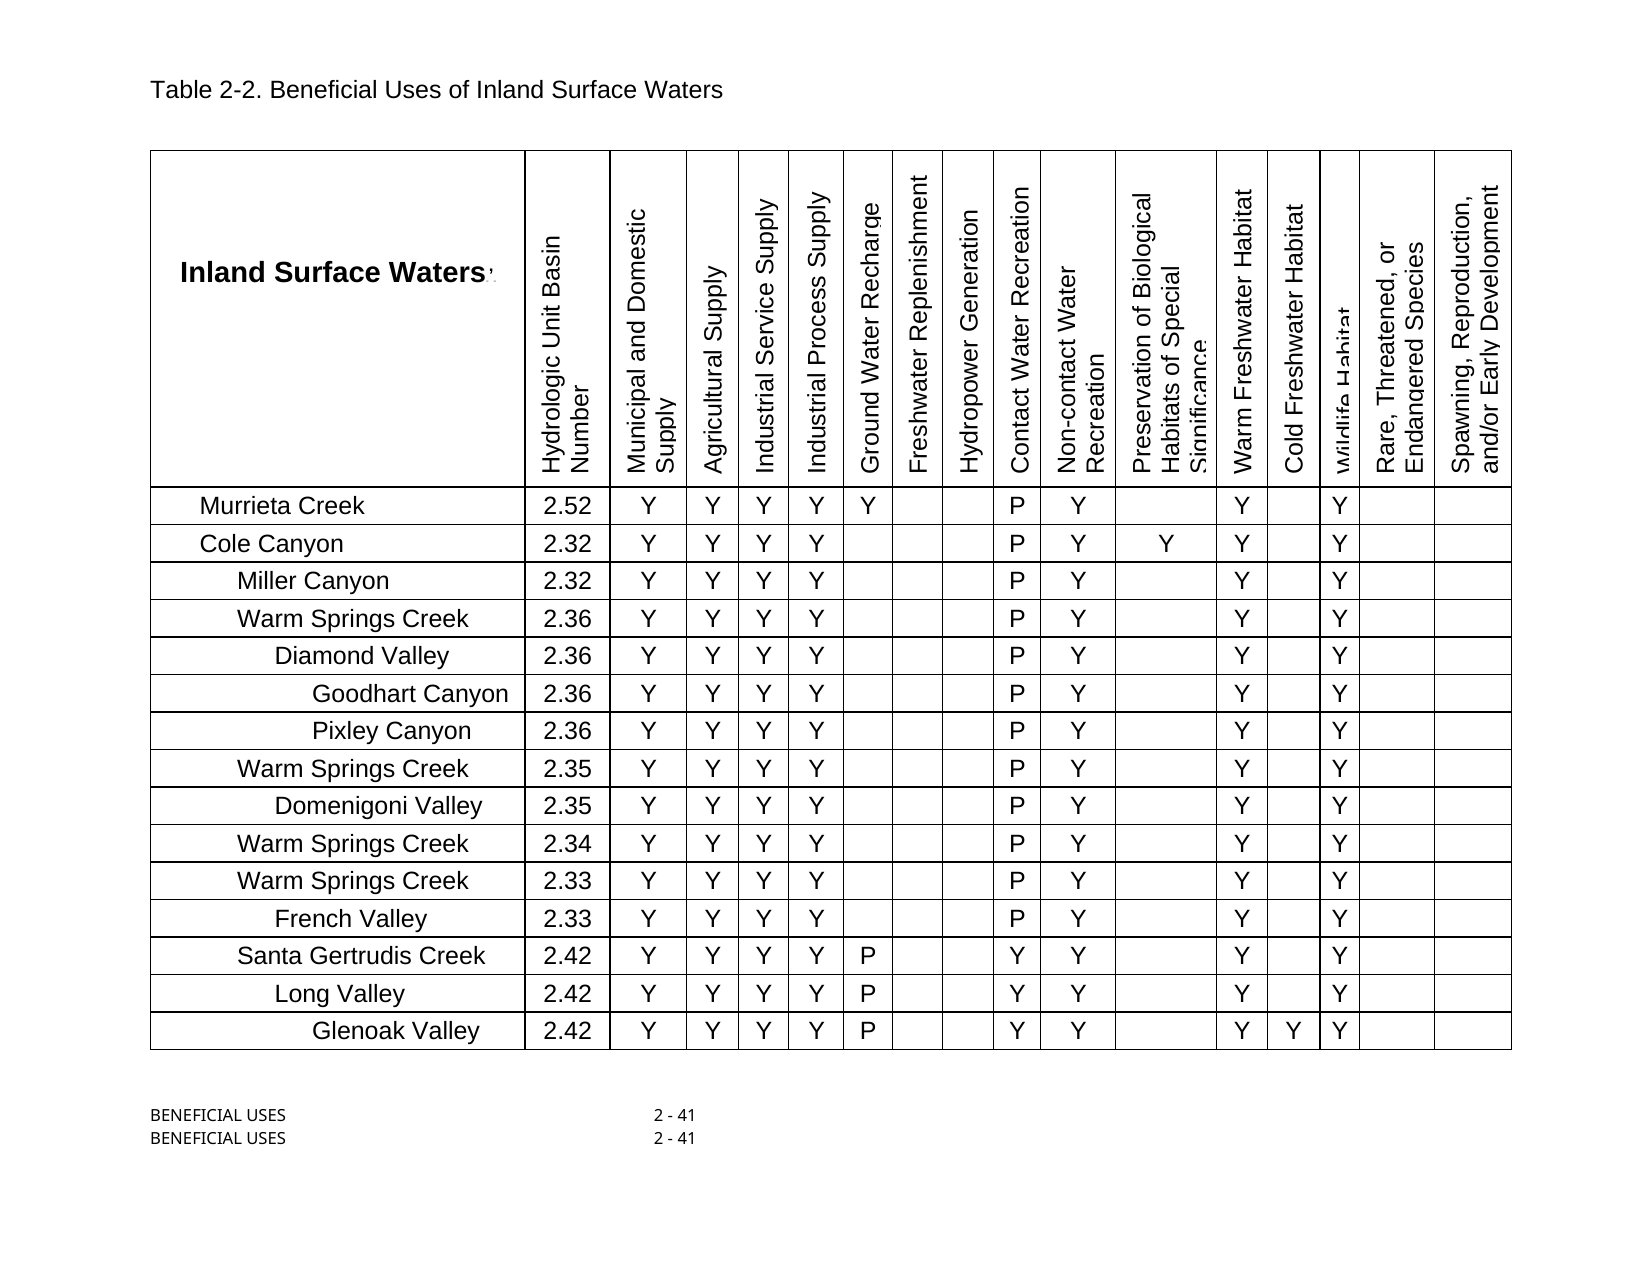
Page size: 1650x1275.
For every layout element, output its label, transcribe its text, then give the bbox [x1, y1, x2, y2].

table_cell 2.42 [526, 1013, 609, 1049]
table_cell P [994, 788, 1040, 824]
table_cell N [1360, 638, 1434, 674]
table_cell N [1435, 863, 1511, 899]
table_cell N [893, 488, 942, 524]
table_cell P [994, 750, 1040, 786]
table_cell Y [789, 825, 843, 861]
table_cell P [844, 975, 892, 1011]
table_cell N [844, 750, 892, 786]
table_cell Y [687, 525, 738, 561]
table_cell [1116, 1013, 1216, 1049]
table_cell P [994, 713, 1040, 749]
table_cell Y [1321, 713, 1359, 749]
table_cell N [1360, 788, 1434, 824]
table_cell N [893, 863, 942, 899]
table_cell Y [1217, 788, 1267, 824]
table_cell N [893, 750, 942, 786]
table_header Municipal and Domestic Supply [611, 151, 686, 486]
table_cell P [994, 638, 1040, 674]
table_header Industrial Service Supply [739, 151, 788, 486]
table_cell Y [994, 975, 1040, 1011]
table_cell N [844, 863, 892, 899]
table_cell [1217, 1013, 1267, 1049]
table_cell N [1116, 488, 1216, 524]
table_header Hydrologic Unit Basin Number [526, 151, 609, 486]
table_cell N [844, 900, 892, 936]
table_cell Y [789, 488, 843, 524]
table_cell Miller Canyon [151, 563, 524, 599]
table_cell N [1360, 600, 1434, 636]
table_cell 2.42 [526, 975, 609, 1011]
table_cell Warm Springs Creek [151, 863, 524, 899]
table_cell Y [611, 788, 686, 824]
table_cell Y [1041, 675, 1115, 711]
table_cell Y [1041, 788, 1115, 824]
table_cell Y [844, 488, 892, 524]
table_cell 2.32 [526, 563, 609, 599]
table_cell N [943, 488, 993, 524]
table_cell Y [739, 675, 788, 711]
table_cell Y [611, 825, 686, 861]
table_cell Y [611, 525, 686, 561]
table_cell N [1360, 675, 1434, 711]
table_cell Y [739, 600, 788, 636]
table_cell N [1268, 900, 1319, 936]
table_cell Y [687, 713, 738, 749]
table_cell N [893, 525, 942, 561]
table_cell N [1268, 638, 1319, 674]
table_cell N [1116, 900, 1216, 936]
table_cell N [943, 563, 993, 599]
table_cell N [943, 788, 993, 824]
table_cell N [1116, 638, 1216, 674]
table_cell Y [1041, 525, 1115, 561]
table_cell Y [739, 750, 788, 786]
table_cell N [1360, 975, 1434, 1011]
table_cell P [844, 1013, 892, 1049]
table_cell N [844, 638, 892, 674]
table_cell Y [789, 863, 843, 899]
table_cell Cole Canyon [151, 525, 524, 561]
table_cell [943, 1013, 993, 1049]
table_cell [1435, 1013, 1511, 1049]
table_cell N [1435, 788, 1511, 824]
table_cell Y [1321, 750, 1359, 786]
table_cell N [943, 938, 993, 974]
table_cell N [1360, 900, 1434, 936]
table_cell Y [1321, 863, 1359, 899]
table_cell Y [1217, 600, 1267, 636]
table_cell Y [1217, 525, 1267, 561]
table_cell N [1116, 938, 1216, 974]
table_cell Y [611, 938, 686, 974]
table_cell N [844, 600, 892, 636]
table_cell Y [739, 525, 788, 561]
table_cell P [994, 863, 1040, 899]
table_cell Y [739, 1013, 788, 1049]
table_cell N [943, 750, 993, 786]
table_cell Y [611, 750, 686, 786]
table_header Freshwater Replenishment [893, 151, 942, 486]
table_cell Y [1041, 975, 1115, 1011]
table_cell Y [789, 713, 843, 749]
table_cell Y [687, 938, 738, 974]
table_cell 2.33 [526, 900, 609, 936]
table_cell Y [1217, 563, 1267, 599]
table_header Industrial Process Supply [789, 151, 843, 486]
table_header Non-contact Water Recreation [1041, 151, 1115, 486]
table_cell Y [1321, 563, 1359, 599]
table_cell Y [1217, 750, 1267, 786]
table_cell Y [739, 825, 788, 861]
table_cell 2.36 [526, 675, 609, 711]
table_cell P [994, 563, 1040, 599]
table_cell Y [611, 563, 686, 599]
table_cell 2.36 [526, 713, 609, 749]
table_cell 2.35 [526, 788, 609, 824]
table_cell Y [789, 788, 843, 824]
table_header Ground Water Recharge [844, 151, 892, 486]
table_cell Y [1321, 488, 1359, 524]
table_cell P [994, 525, 1040, 561]
table_cell Domenigoni Valley [151, 788, 524, 824]
table_cell Y [789, 1013, 843, 1049]
table_cell 2.32 [526, 525, 609, 561]
table_header Rare, Threatened, or Endangered Species [1360, 151, 1434, 486]
table_cell 2.52 [526, 488, 609, 524]
table_cell N [893, 900, 942, 936]
table_cell Y [1217, 900, 1267, 936]
table_cell Y [611, 900, 686, 936]
table_cell Y [611, 675, 686, 711]
table_cell P [994, 900, 1040, 936]
table_cell Y [739, 900, 788, 936]
table_cell Warm Springs Creek [151, 600, 524, 636]
table_cell Y [1217, 488, 1267, 524]
table_cell N [943, 825, 993, 861]
table_cell Y [1217, 938, 1267, 974]
table_cell 2.42 [526, 938, 609, 974]
table_cell N [1360, 525, 1434, 561]
table_cell 2.33 [526, 863, 609, 899]
table_cell Y [611, 600, 686, 636]
table_cell Y [687, 825, 738, 861]
table_cell N [1435, 600, 1511, 636]
table_cell Diamond Valley [151, 638, 524, 674]
table_cell Y [789, 600, 843, 636]
table_cell N [1360, 863, 1434, 899]
table_cell Y [1321, 825, 1359, 861]
table_cell N [1116, 863, 1216, 899]
table_cell Y [844, 525, 892, 561]
table_cell 2.36 [526, 600, 609, 636]
table_cell Y [611, 488, 686, 524]
table_cell Y [687, 900, 738, 936]
table_cell N [844, 825, 892, 861]
table_cell N [1360, 563, 1434, 599]
table_cell N [1435, 525, 1511, 561]
table_cell N [1435, 713, 1511, 749]
table_cell N [1116, 788, 1216, 824]
table_cell Y [1321, 788, 1359, 824]
table_cell Y [611, 863, 686, 899]
table_cell 2.36 [526, 638, 609, 674]
table_cell Y [1321, 525, 1359, 561]
table_cell N [1360, 713, 1434, 749]
table_cell N [1268, 750, 1319, 786]
table_header Warm Freshwater Habitat [1217, 151, 1267, 486]
table_header Hydropower Generation [943, 151, 993, 486]
table_cell Warm Springs Creek [151, 750, 524, 786]
table_header Inland Surface Waters2F,3F [151, 151, 524, 486]
table_cell N [1435, 750, 1511, 786]
table_cell N [943, 900, 993, 936]
table_cell N [943, 863, 993, 899]
table_cell N [1116, 600, 1216, 636]
table_cell Y [1041, 563, 1115, 599]
table_cell Y [1041, 713, 1115, 749]
table_cell Y [1321, 600, 1359, 636]
table_cell Y [789, 938, 843, 974]
table_cell Y [1321, 638, 1359, 674]
table_cell Y [739, 563, 788, 599]
table_cell N [1116, 675, 1216, 711]
table_cell Pixley Canyon [151, 713, 524, 749]
table_cell Y [687, 750, 738, 786]
table_cell N [1435, 488, 1511, 524]
table_header Cold Freshwater Habitat [1268, 151, 1319, 486]
table_cell Y [687, 638, 738, 674]
table_cell N [943, 525, 993, 561]
table_cell Y [789, 525, 843, 561]
table_cell French Valley [151, 900, 524, 936]
table_cell N [943, 600, 993, 636]
table_cell N [1435, 563, 1511, 599]
table_cell N [1360, 938, 1434, 974]
table_cell Y [687, 563, 738, 599]
table_cell Warm Springs Creek [151, 825, 524, 861]
table_header Agricultural Supply [687, 151, 738, 486]
table_cell Y [1041, 938, 1115, 974]
table_cell N [1116, 563, 1216, 599]
table_cell Y [739, 788, 788, 824]
table_cell P [994, 488, 1040, 524]
table_cell P [994, 600, 1040, 636]
table_cell 2.35 [526, 750, 609, 786]
table_cell Y [611, 975, 686, 1011]
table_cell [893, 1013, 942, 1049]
table_cell N [1435, 638, 1511, 674]
table_cell N [1435, 938, 1511, 974]
table_cell Y [789, 975, 843, 1011]
table_cell Y [1041, 863, 1115, 899]
table_cell N [1268, 563, 1319, 599]
table_cell Y [1217, 975, 1267, 1011]
table_cell P [994, 825, 1040, 861]
table_cell N [1268, 863, 1319, 899]
table_cell Y [1116, 525, 1216, 561]
table_cell Y [1041, 600, 1115, 636]
table_cell N [1360, 825, 1434, 861]
table_cell N [1116, 975, 1216, 1011]
table_cell Y [611, 1013, 686, 1049]
table_cell Y [739, 975, 788, 1011]
table_cell N [893, 975, 942, 1011]
table_cell Y [687, 600, 738, 636]
table_cell Glenoak Valley [151, 1013, 524, 1049]
table_cell Y [789, 675, 843, 711]
table_cell N [1268, 938, 1319, 974]
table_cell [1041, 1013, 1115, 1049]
table_cell N [1268, 788, 1319, 824]
table_cell N [943, 675, 993, 711]
table_cell N [893, 675, 942, 711]
table_cell Y [789, 750, 843, 786]
table_cell Y [1217, 713, 1267, 749]
table_cell Y [1041, 825, 1115, 861]
table_cell N [1116, 713, 1216, 749]
table_cell N [1268, 488, 1319, 524]
table_cell Y [739, 713, 788, 749]
table_cell Y [687, 863, 738, 899]
table_cell N [1435, 825, 1511, 861]
table_cell N [943, 713, 993, 749]
table_cell Y [789, 563, 843, 599]
table_cell N [1435, 975, 1511, 1011]
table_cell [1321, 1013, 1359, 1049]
table_cell Y [1321, 675, 1359, 711]
table_cell N [1360, 488, 1434, 524]
table_cell N [1435, 900, 1511, 936]
table_cell N [1268, 825, 1319, 861]
table_cell N [1360, 750, 1434, 786]
table_cell N [1116, 825, 1216, 861]
table_cell Y [611, 713, 686, 749]
table_cell Y [1217, 675, 1267, 711]
table_cell Y [739, 938, 788, 974]
table_cell Y [1217, 638, 1267, 674]
table_cell N [893, 713, 942, 749]
table_cell Y [687, 975, 738, 1011]
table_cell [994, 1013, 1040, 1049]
table_cell N [943, 638, 993, 674]
table_cell Y [1321, 975, 1359, 1011]
table_cell N [1268, 975, 1319, 1011]
table_cell Y [687, 1013, 738, 1049]
table_cell Y [1321, 900, 1359, 936]
table_cell N [1268, 713, 1319, 749]
table_cell Y [1041, 488, 1115, 524]
table_cell N [844, 675, 892, 711]
table_header Contact Water Recreation [994, 151, 1040, 486]
table_cell Y [739, 863, 788, 899]
table_cell N [893, 563, 942, 599]
table_cell Y [1217, 825, 1267, 861]
table_cell Y [994, 938, 1040, 974]
table_cell Y [1041, 750, 1115, 786]
table_header Preservation of Biological Habitats of Special Significance [1116, 151, 1216, 486]
table_cell Y [1217, 863, 1267, 899]
table_cell N [1268, 600, 1319, 636]
table_cell N [1268, 525, 1319, 561]
table_cell Y [687, 675, 738, 711]
table_cell N [844, 713, 892, 749]
table_cell Y [739, 638, 788, 674]
table_cell Y [1321, 938, 1359, 974]
table_cell P [844, 938, 892, 974]
table_cell N [943, 975, 993, 1011]
table_cell 2.34 [526, 825, 609, 861]
table_cell N [893, 825, 942, 861]
table_cell Y [687, 488, 738, 524]
table_cell N [1116, 750, 1216, 786]
table_cell Y [687, 788, 738, 824]
table_cell Santa Gertrudis Creek [151, 938, 524, 974]
table_cell Long Valley [151, 975, 524, 1011]
table_cell Y [1041, 900, 1115, 936]
table_cell N [893, 638, 942, 674]
table_cell N [893, 788, 942, 824]
table_cell P [994, 675, 1040, 711]
table_cell Y [789, 900, 843, 936]
table_cell Y [1041, 638, 1115, 674]
table_cell Y [789, 638, 843, 674]
table_cell N [893, 938, 942, 974]
table_cell Y [611, 638, 686, 674]
table_header Wildlife Habitat [1321, 151, 1359, 486]
table_cell N [1268, 675, 1319, 711]
table_cell N [844, 788, 892, 824]
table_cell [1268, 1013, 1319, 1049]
table_cell Goodhart Canyon [151, 675, 524, 711]
table_cell N [1435, 675, 1511, 711]
table_cell N [893, 600, 942, 636]
table_cell N [844, 563, 892, 599]
table_cell Murrieta Creek [151, 488, 524, 524]
table_cell Y [739, 488, 788, 524]
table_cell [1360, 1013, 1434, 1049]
table_header Spawning, Reproduction, and/or Early Development [1435, 151, 1511, 486]
